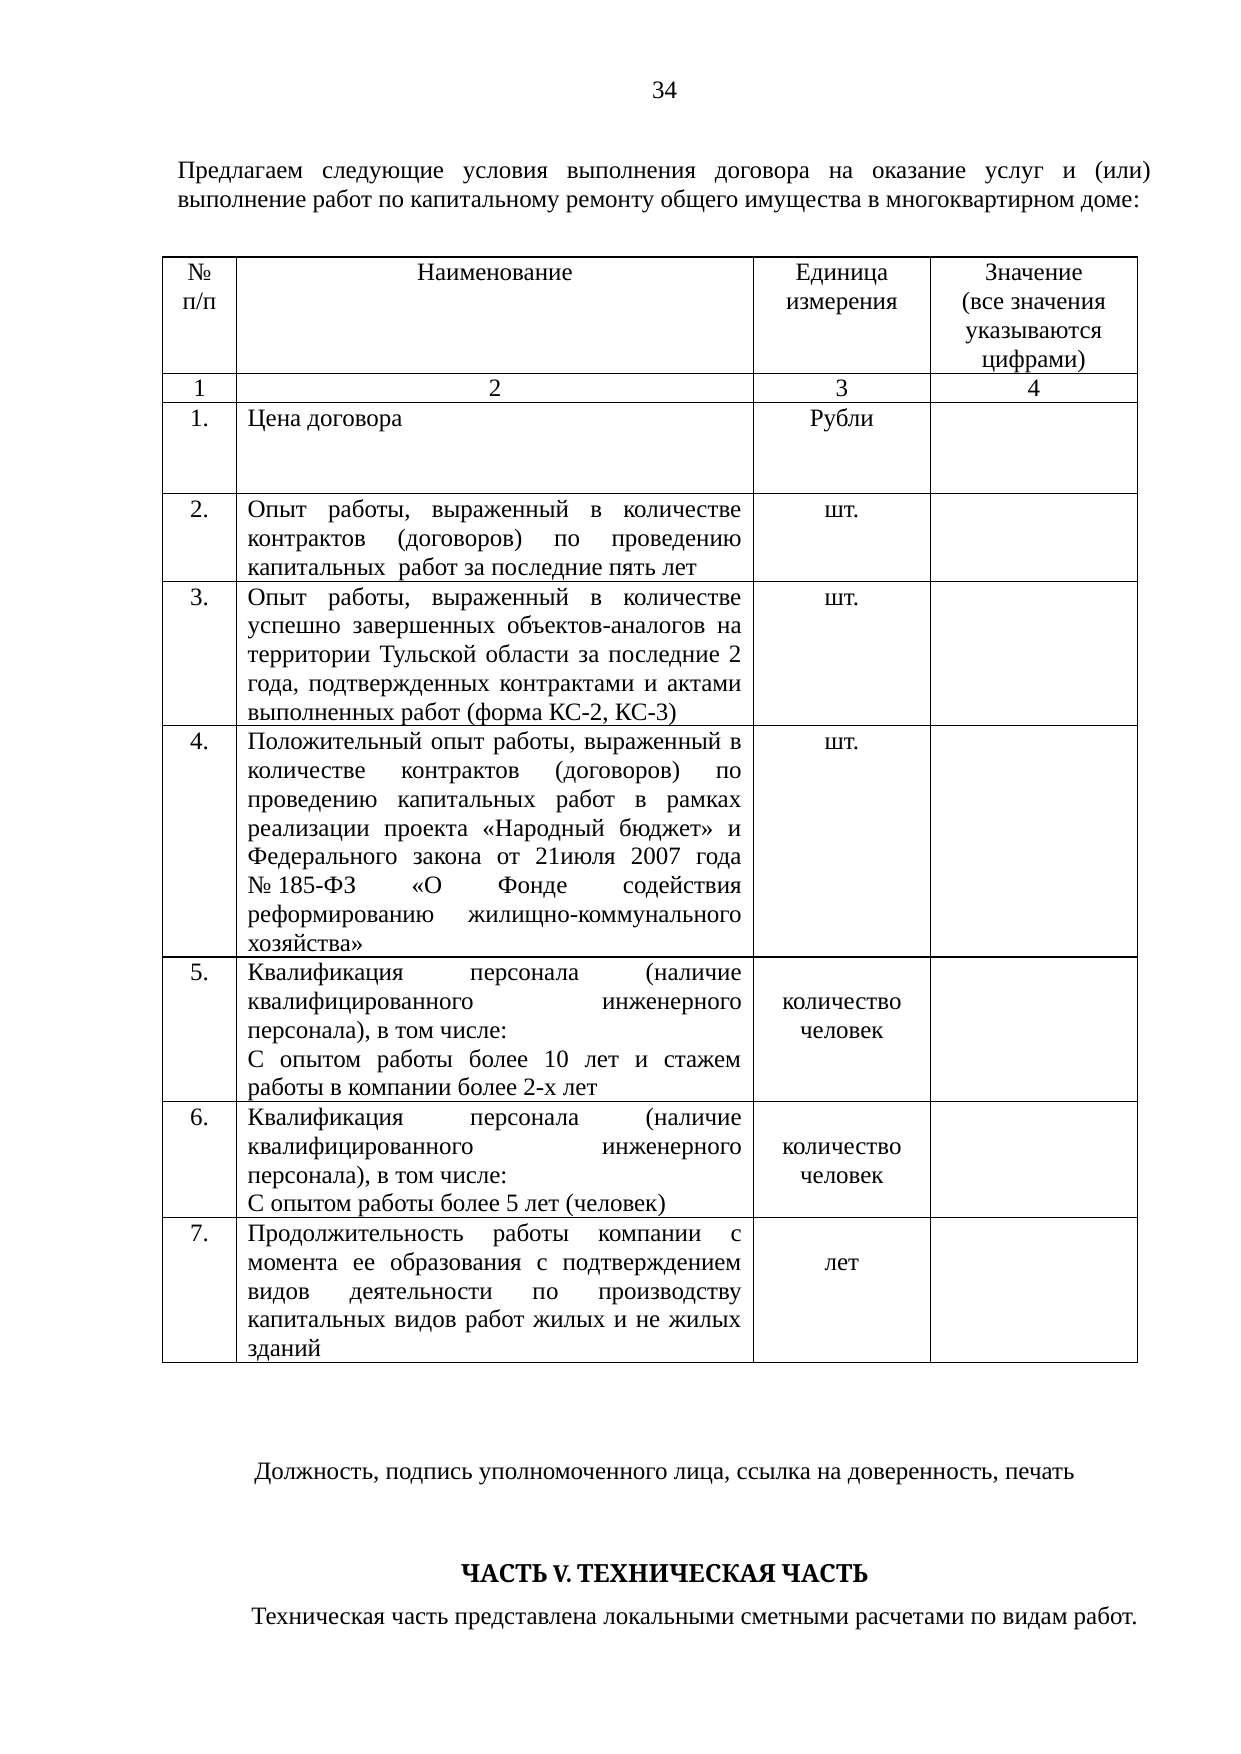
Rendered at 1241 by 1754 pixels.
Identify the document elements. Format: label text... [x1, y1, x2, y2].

table_cell Рубли [754, 403, 930, 493]
table_cell 5. [163, 958, 236, 1101]
table_cell лет [754, 1218, 930, 1362]
list Предлагаем следующие условия выполнения договора на оказание услуг и (или) выполнение работ по капитальному ремонту общего имущества в многоквартирном доме: [177, 155, 1152, 213]
table_cell 1 [163, 374, 236, 402]
table_cell [931, 582, 1137, 725]
table_header Наименование [237, 258, 753, 372]
table_cell 2. [163, 494, 236, 581]
subtitle ЧАСТЬ V. ТЕХНИЧЕСКАЯ ЧАСТЬ [177, 1560, 1152, 1589]
table_cell 3. [163, 582, 236, 725]
table_cell шт. [754, 494, 930, 581]
table_cell [931, 726, 1137, 956]
table_cell Продолжительность работы компании с момента ее образования с подтверждением видов деятельности по производству капитальных видов работ жилых и не жилых зданий [237, 1218, 753, 1362]
table_cell шт. [754, 582, 930, 725]
text Должность, подпись уполномоченного лица, ссылка на доверенность, печать [177, 1456, 1152, 1485]
table_cell шт. [754, 726, 930, 956]
text Техническая часть представлена локальными сметными расчетами по видам работ. [177, 1601, 1152, 1630]
table_cell [931, 1102, 1137, 1217]
table_cell 7. [163, 1218, 236, 1362]
table_header № п/п [163, 258, 236, 372]
table_cell Опыт работы, выраженный в количестве контрактов (договоров) по проведению капитальных работ за последние пять лет [237, 494, 753, 581]
table_header Значение (все значения указываются цифрами) [931, 258, 1137, 372]
table_cell Опыт работы, выраженный в количестве успешно завершенных объектов-аналогов на территории Тульской области за последние 2 года, подтвержденных контрактами и актами выполненных работ (форма КС-2, КС-3) [237, 582, 753, 725]
table_cell [931, 403, 1137, 493]
table_cell 4 [931, 374, 1137, 402]
table_cell количество человек [754, 1102, 930, 1217]
table_header Единица измерения [754, 258, 930, 372]
table_cell количество человек [754, 958, 930, 1101]
table_cell 4. [163, 726, 236, 956]
table_cell Положительный опыт работы, выраженный в количестве контрактов (договоров) по проведению капитальных работ в рамках реализации проекта «Народный бюджет» и Федерального закона от 21июля 2007 года № 185-ФЗ «О Фонде содействия реформированию жилищно-коммунального хозяйства» [237, 726, 753, 956]
table_cell Цена договора [237, 403, 753, 493]
table_cell [931, 1218, 1137, 1362]
table_cell 3 [754, 374, 930, 402]
table_cell Квалификация персонала (наличие квалифицированного инженерного персонала), в том числе: С опытом работы более 10 лет и стажем работы в компании более 2-х лет [237, 958, 753, 1101]
table_cell [931, 958, 1137, 1101]
table_cell Квалификация персонала (наличие квалифицированного инженерного персонала), в том числе: С опытом работы более 5 лет (человек) [237, 1102, 753, 1217]
table_cell 1. [163, 403, 236, 493]
table_cell 6. [163, 1102, 236, 1217]
table_cell [931, 494, 1137, 581]
table_cell 2 [237, 374, 753, 402]
